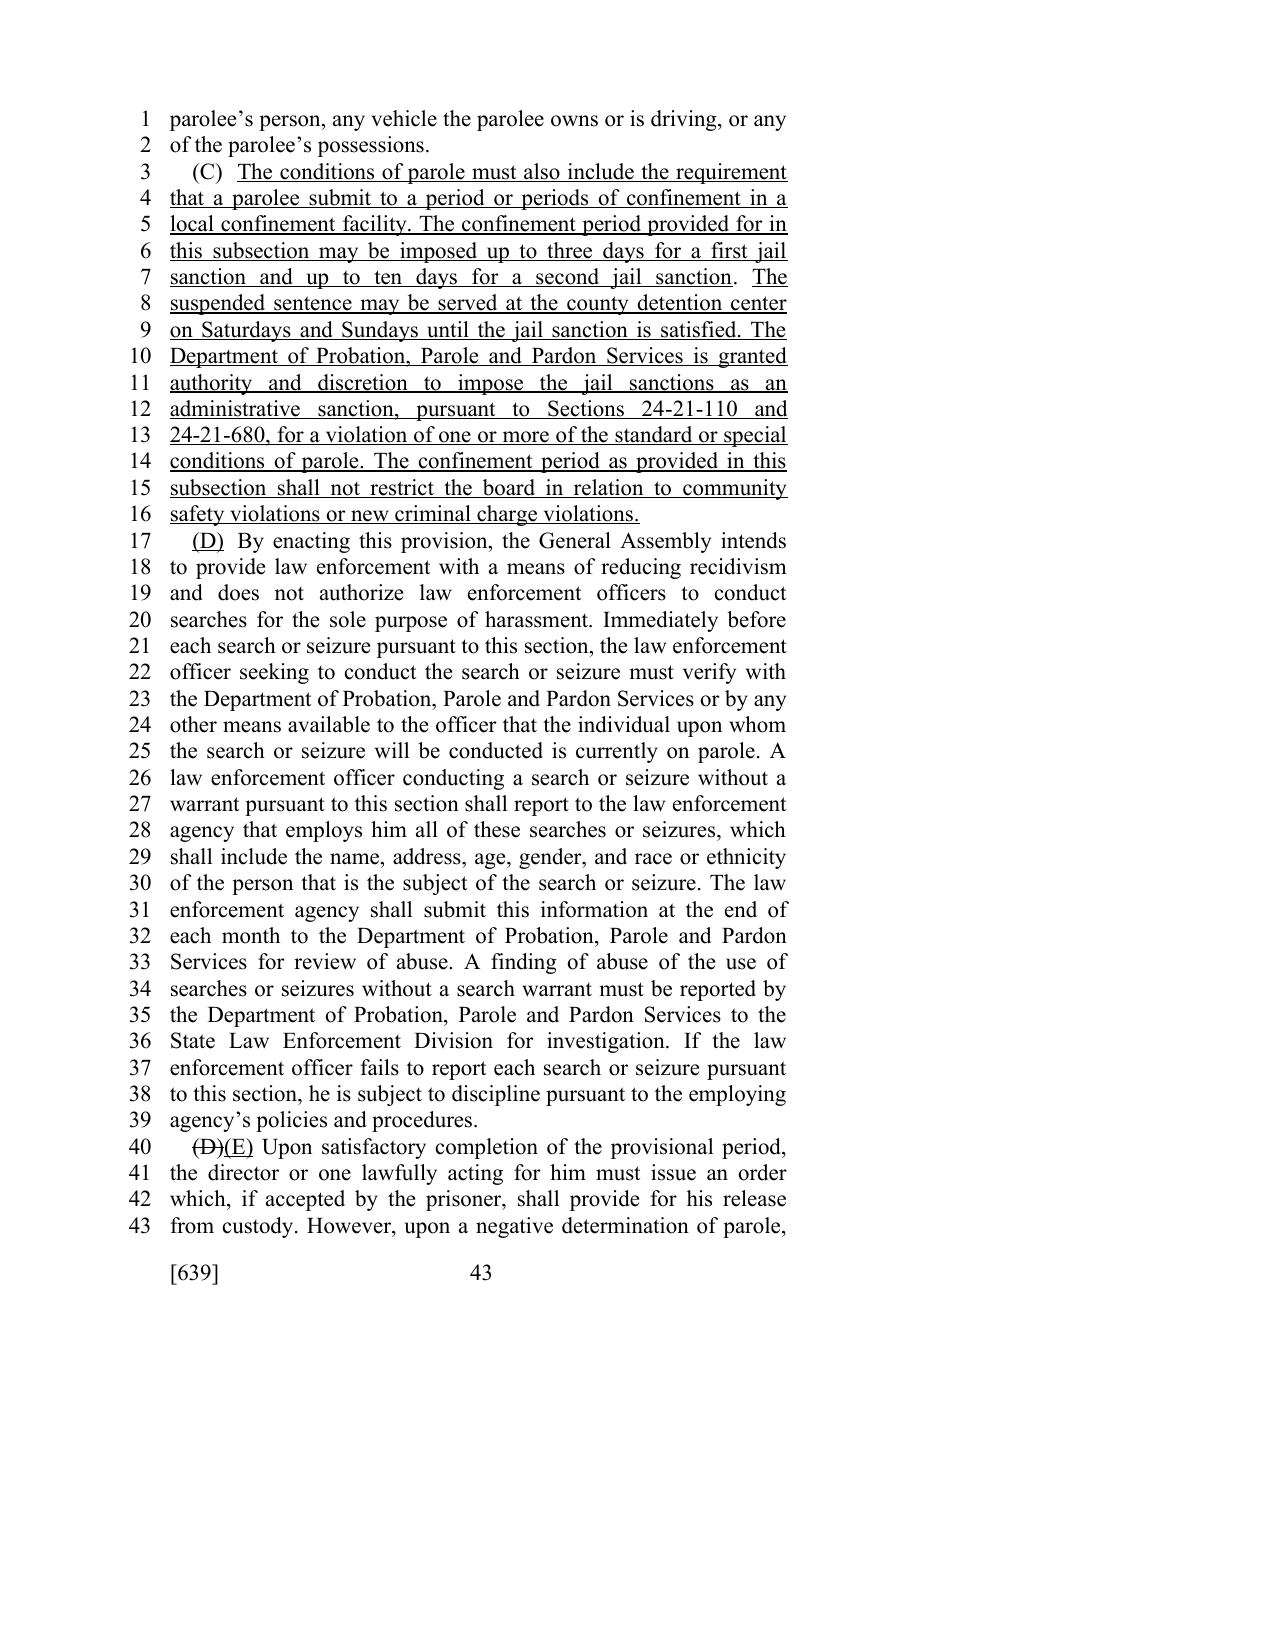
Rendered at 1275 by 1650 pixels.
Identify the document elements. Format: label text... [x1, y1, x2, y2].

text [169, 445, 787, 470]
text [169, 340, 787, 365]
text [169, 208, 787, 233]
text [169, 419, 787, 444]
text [169, 105, 787, 158]
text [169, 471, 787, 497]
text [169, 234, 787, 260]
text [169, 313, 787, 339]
text (D) By enacting this provision, the General Assembly intends to provide law enforcement with a means of reducing recidivism and does not authorize law enforcement officers to conduct searches for the sole purpose of harassment. Immediately before each search or seizure pursuant to this section, the law enforcement officer seeking to conduct the search or seizure must verify with the Department of Probation, Parole and Pardon Services or by any other means available to the officer that the individual upon whom the search or seizure will be conducted is currently on parole. A law enforcement officer conducting a search or seizure without a warrant pursuant to this section shall report to the law enforcement agency that employs him all of these searches or seizures, which shall include the name, address, age, gender, and race or ethnicity of the person that is the subject of the search or seizure. The law enforcement agency shall submit this information at the end of each month to the Department of Probation, Parole and Pardon Services for review of abuse. A finding of abuse of the use of searches or seizures without a search warrant must be reported by the Department of Probation, Parole and Pardon Services to the State Law Enforcement Division for investigation. If the law enforcement officer fails to report each search or seizure pursuant to this section, he is subject to discipline pursuant to the employing agency’s policies and procedures. [169, 527, 787, 1133]
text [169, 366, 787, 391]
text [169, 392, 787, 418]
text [169, 1133, 787, 1238]
